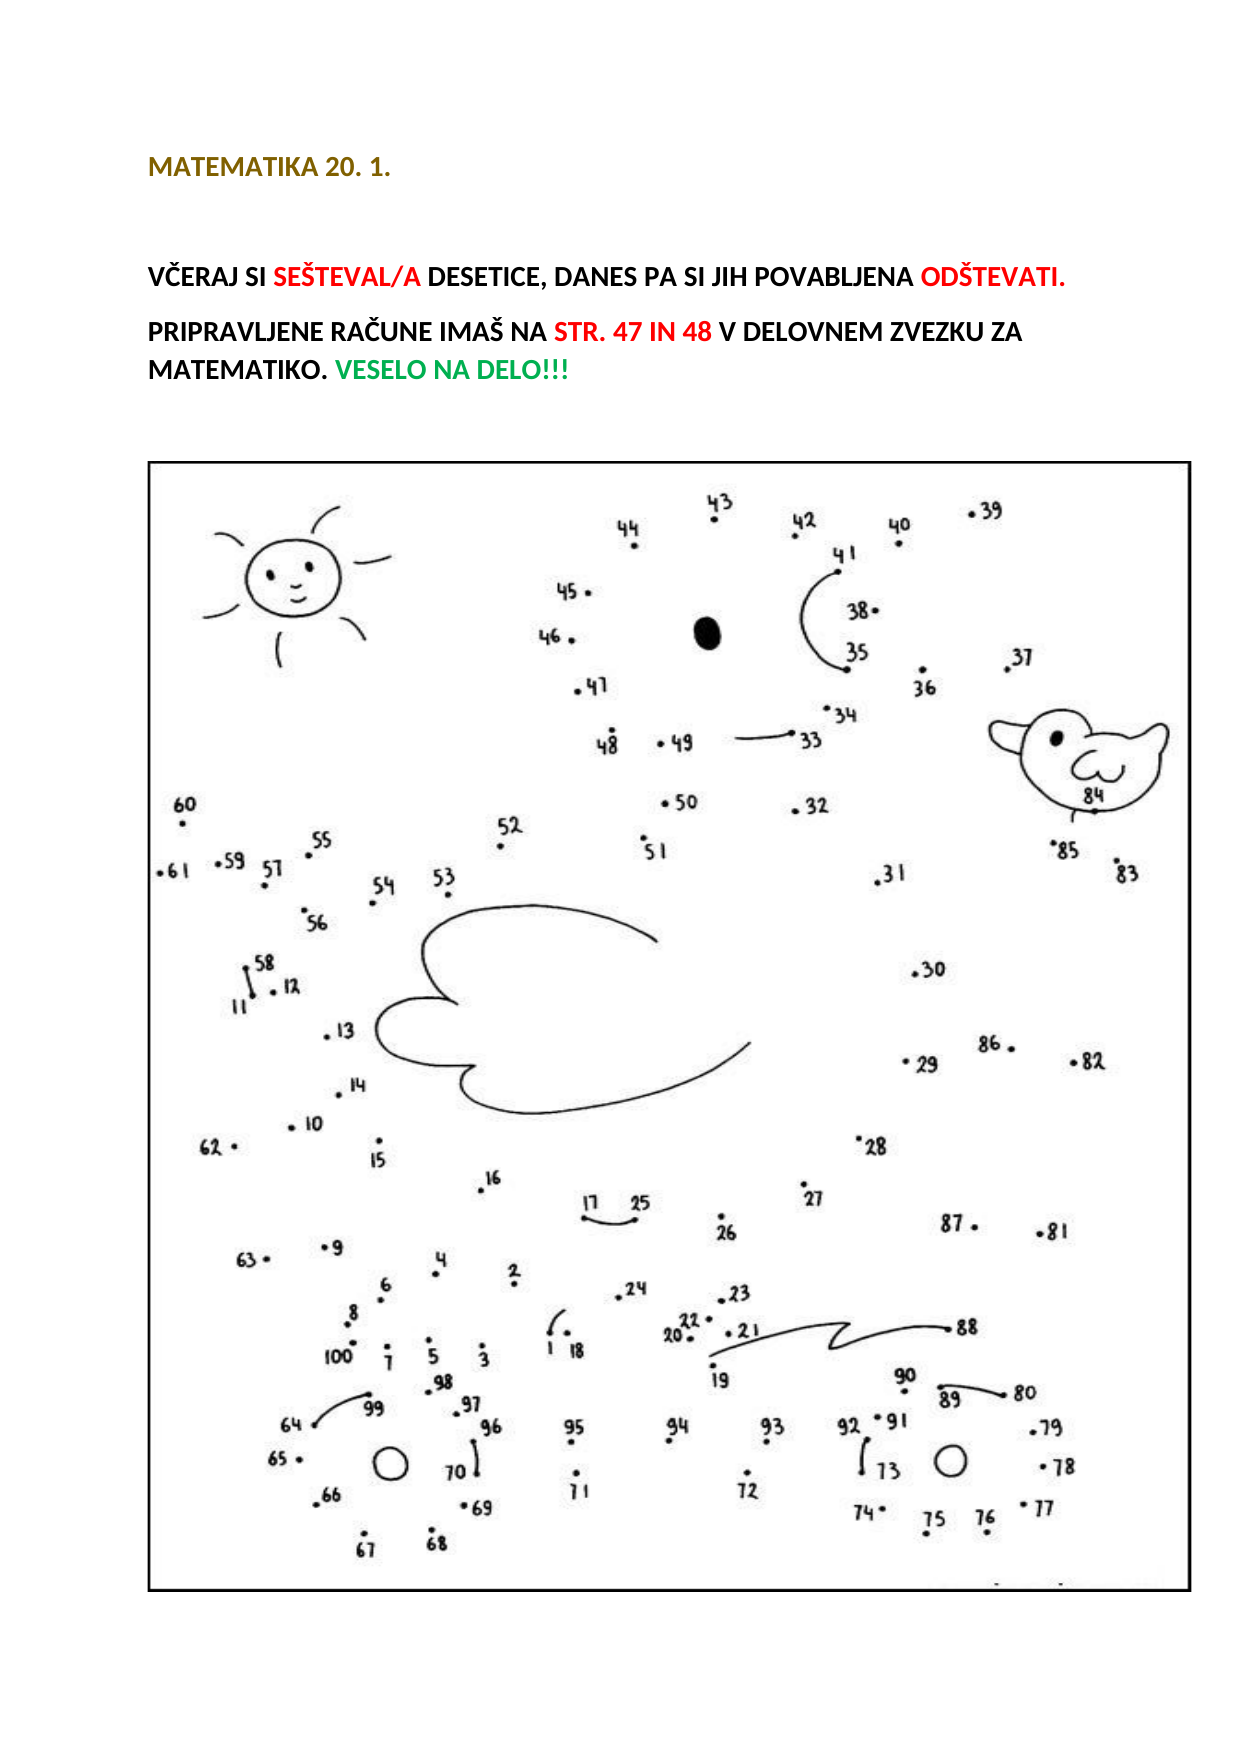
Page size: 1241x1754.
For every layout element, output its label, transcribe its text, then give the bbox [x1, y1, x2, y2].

text PRIPRAVLJENE RAČUNE IMAŠ NA STR. 47 IN 48 V DELOVNEM ZVEZKU ZA MATEMATIKO. VESELO NA DELO!!! [148, 313, 1093, 387]
text MATEMATIKA 20. 1. [148, 148, 1093, 183]
picture [147, 461, 1192, 1592]
text VČERAJ SI SEŠTEVAL/A DESETICE, DANES PA SI JIH POVABLJENA ODŠTEVATI. [148, 258, 1093, 293]
